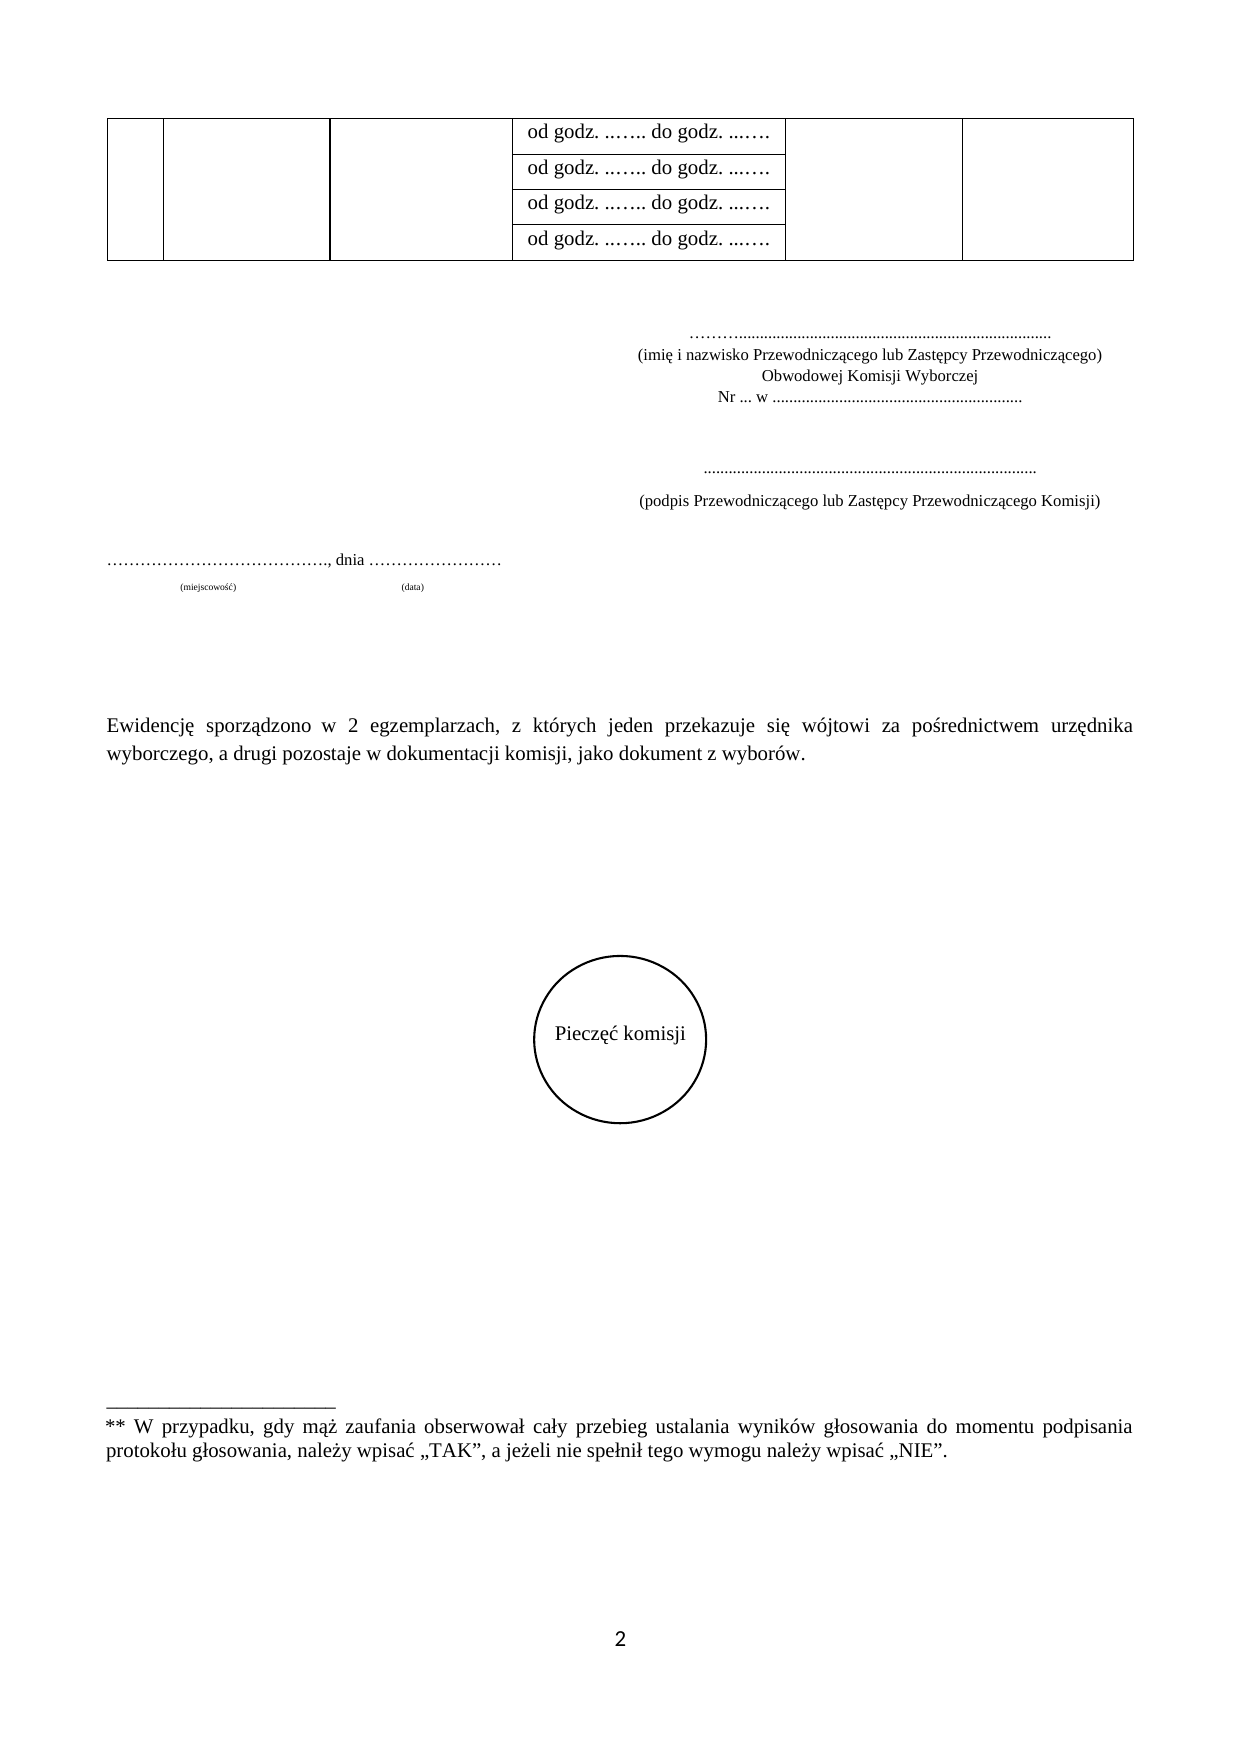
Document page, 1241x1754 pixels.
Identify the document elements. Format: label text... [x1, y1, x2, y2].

table_cell [786, 119, 962, 260]
text Ewidencję sporządzono w 2 egzemplarzach, z których jeden przekazuje się wójtowi za pośrednictwem urzędnika wyborczego, a drugi pozostaje w dokumentacji komisji, jako dokument z wyborów. [106, 713, 1134, 764]
table_cell od godz. ..….. do godz. ...…. [513, 225, 785, 260]
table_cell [513, 119, 785, 153]
text ** W przypadku, gdy mąż zaufania obserwował cały przebieg ustalania wyników głosowania do momentu podpisania protokołu głosowania, należy wpisać „TAK”, a jeżeli nie spełnił tego wymogu należy wpisać „NIE”. [105, 1414, 1134, 1462]
table_cell [963, 119, 1133, 260]
text Obwodowej Komisji Wyborczej [106, 365, 1117, 384]
text ………........................................................................... [106, 323, 1117, 342]
text ................................................................................ [106, 457, 1117, 477]
table_cell … [108, 119, 163, 260]
text (miejscowość) (data) [106, 581, 1117, 600]
text …………………………………., dnia …………………… [106, 549, 1117, 569]
text (imię i nazwisko Przewodniczącego lub Zastępcy Przewodniczącego) [106, 344, 1117, 363]
table_cell [164, 119, 329, 260]
text Pieczęć komisji [106, 1021, 1134, 1045]
table_cell od godz. ..….. do godz. ...…. [513, 155, 785, 189]
table_cell od godz. ..….. do godz. ...…. [513, 190, 785, 224]
table_cell [331, 119, 512, 260]
text Nr ... w ............................................................ [106, 386, 1117, 406]
text (podpis Przewodniczącego lub Zastępcy Przewodniczącego Komisji) [106, 491, 1117, 510]
text ______________________ [106, 1387, 1117, 1411]
